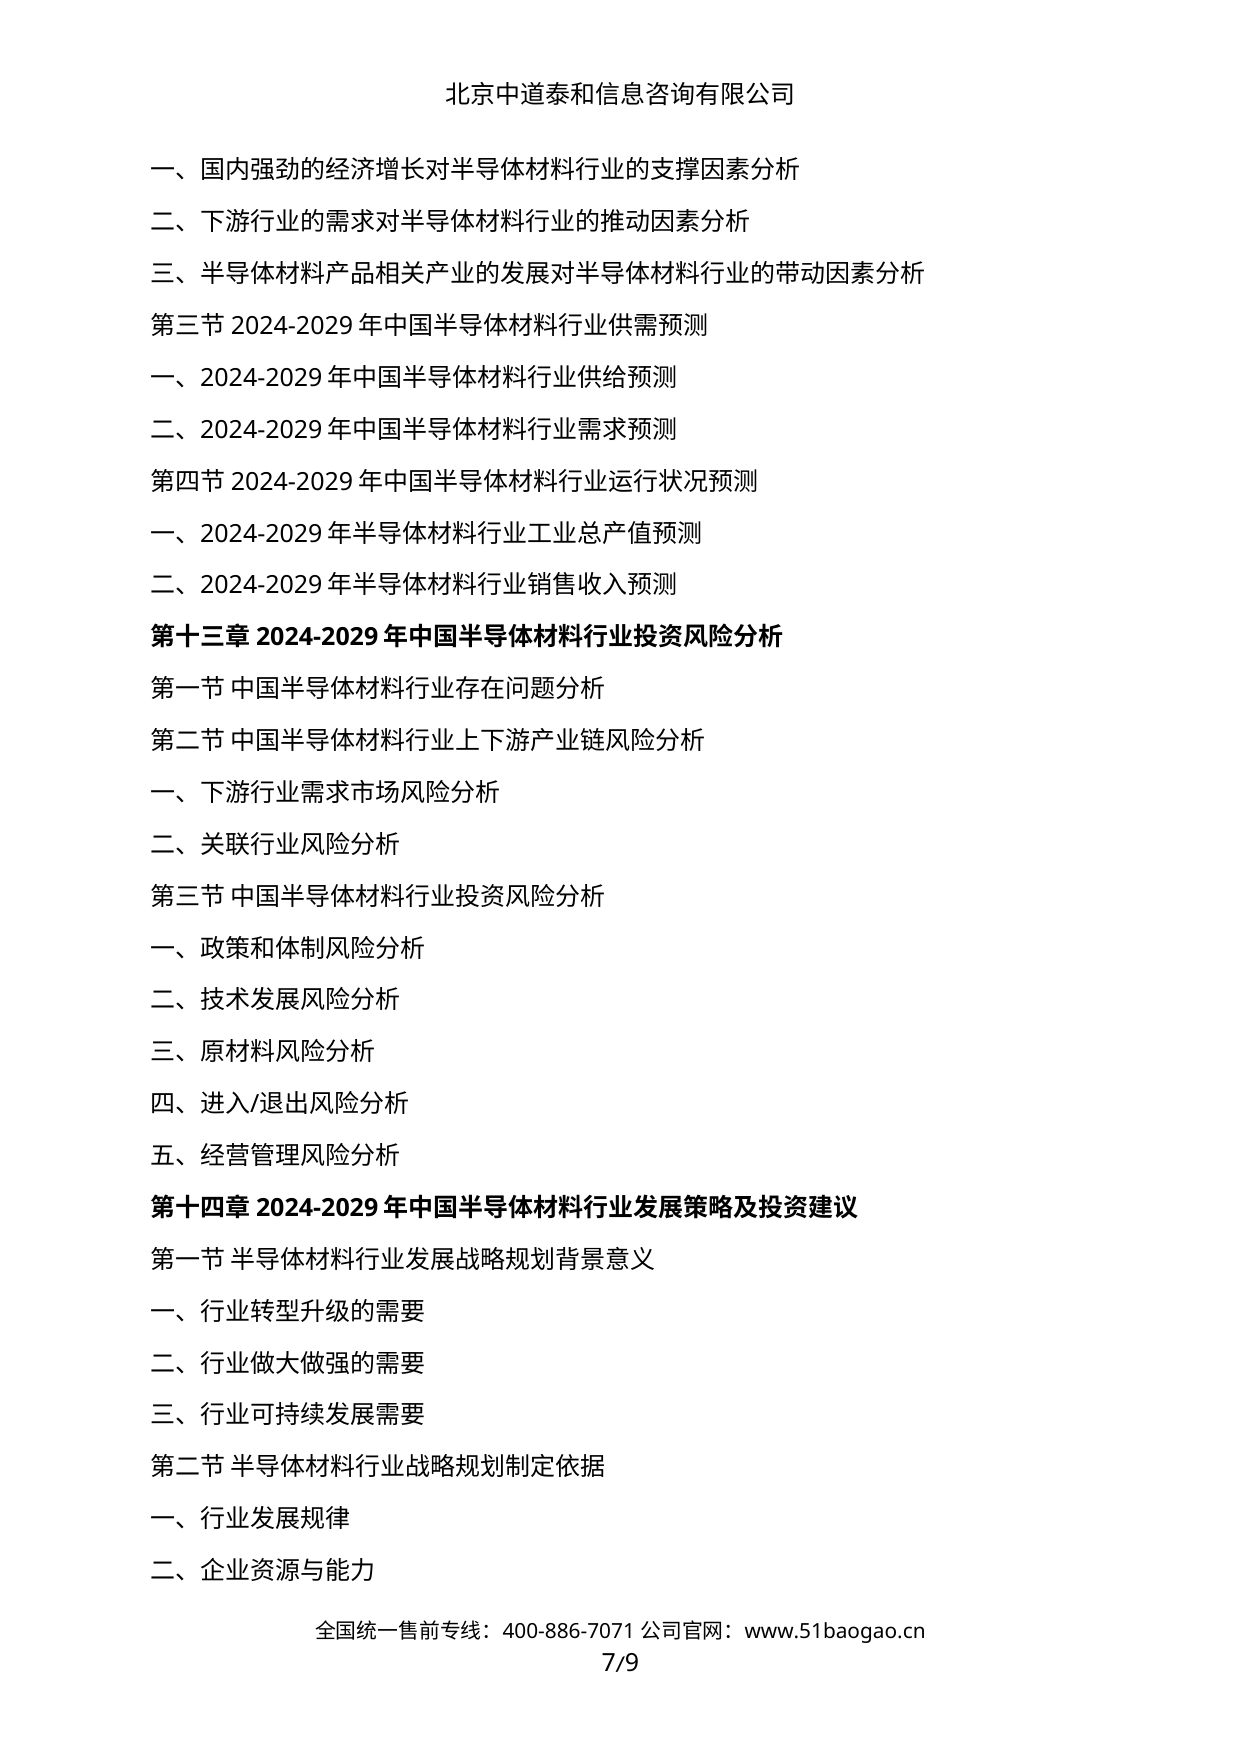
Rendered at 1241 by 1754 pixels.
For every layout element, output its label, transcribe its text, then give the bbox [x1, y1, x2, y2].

text 二、关联行业风险分析 [150, 824, 1090, 861]
text 第三节 2024-2029年中国半导体材料行业供需预测 [150, 306, 1090, 342]
text 第十三章 2024-2029年中国半导体材料行业投资风险分析 [150, 617, 1090, 653]
text 第二节 中国半导体材料行业上下游产业链风险分析 [150, 721, 1090, 757]
text 一、行业发展规律 [150, 1499, 1090, 1535]
text 二、行业做大做强的需要 [150, 1343, 1090, 1379]
text 三、原材料风险分析 [150, 1032, 1090, 1068]
text 五、经营管理风险分析 [150, 1136, 1090, 1172]
text 二、2024-2029年中国半导体材料行业需求预测 [150, 409, 1090, 446]
text 一、行业转型升级的需要 [150, 1291, 1090, 1327]
text 第一节 中国半导体材料行业存在问题分析 [150, 669, 1090, 705]
text 一、政策和体制风险分析 [150, 928, 1090, 964]
text 一、2024-2029年中国半导体材料行业供给预测 [150, 357, 1090, 394]
text 二、下游行业的需求对半导体材料行业的推动因素分析 [150, 202, 1090, 238]
text 三、半导体材料产品相关产业的发展对半导体材料行业的带动因素分析 [150, 254, 1090, 290]
text 二、2024-2029年半导体材料行业销售收入预测 [150, 565, 1090, 601]
text 第十四章 2024-2029年中国半导体材料行业发展策略及投资建议 [150, 1187, 1090, 1224]
text 一、下游行业需求市场风险分析 [150, 772, 1090, 809]
text 四、进入/退出风险分析 [150, 1084, 1090, 1120]
text 二、技术发展风险分析 [150, 980, 1090, 1016]
text 第四节 2024-2029年中国半导体材料行业运行状况预测 [150, 461, 1090, 497]
text 一、国内强劲的经济增长对半导体材料行业的支撑因素分析 [150, 150, 1090, 186]
text 第一节 半导体材料行业发展战略规划背景意义 [150, 1239, 1090, 1276]
text 三、行业可持续发展需要 [150, 1395, 1090, 1431]
text 一、2024-2029年半导体材料行业工业总产值预测 [150, 513, 1090, 549]
text 二、企业资源与能力 [150, 1551, 1090, 1587]
text 第二节 半导体材料行业战略规划制定依据 [150, 1447, 1090, 1483]
text 第三节 中国半导体材料行业投资风险分析 [150, 876, 1090, 912]
